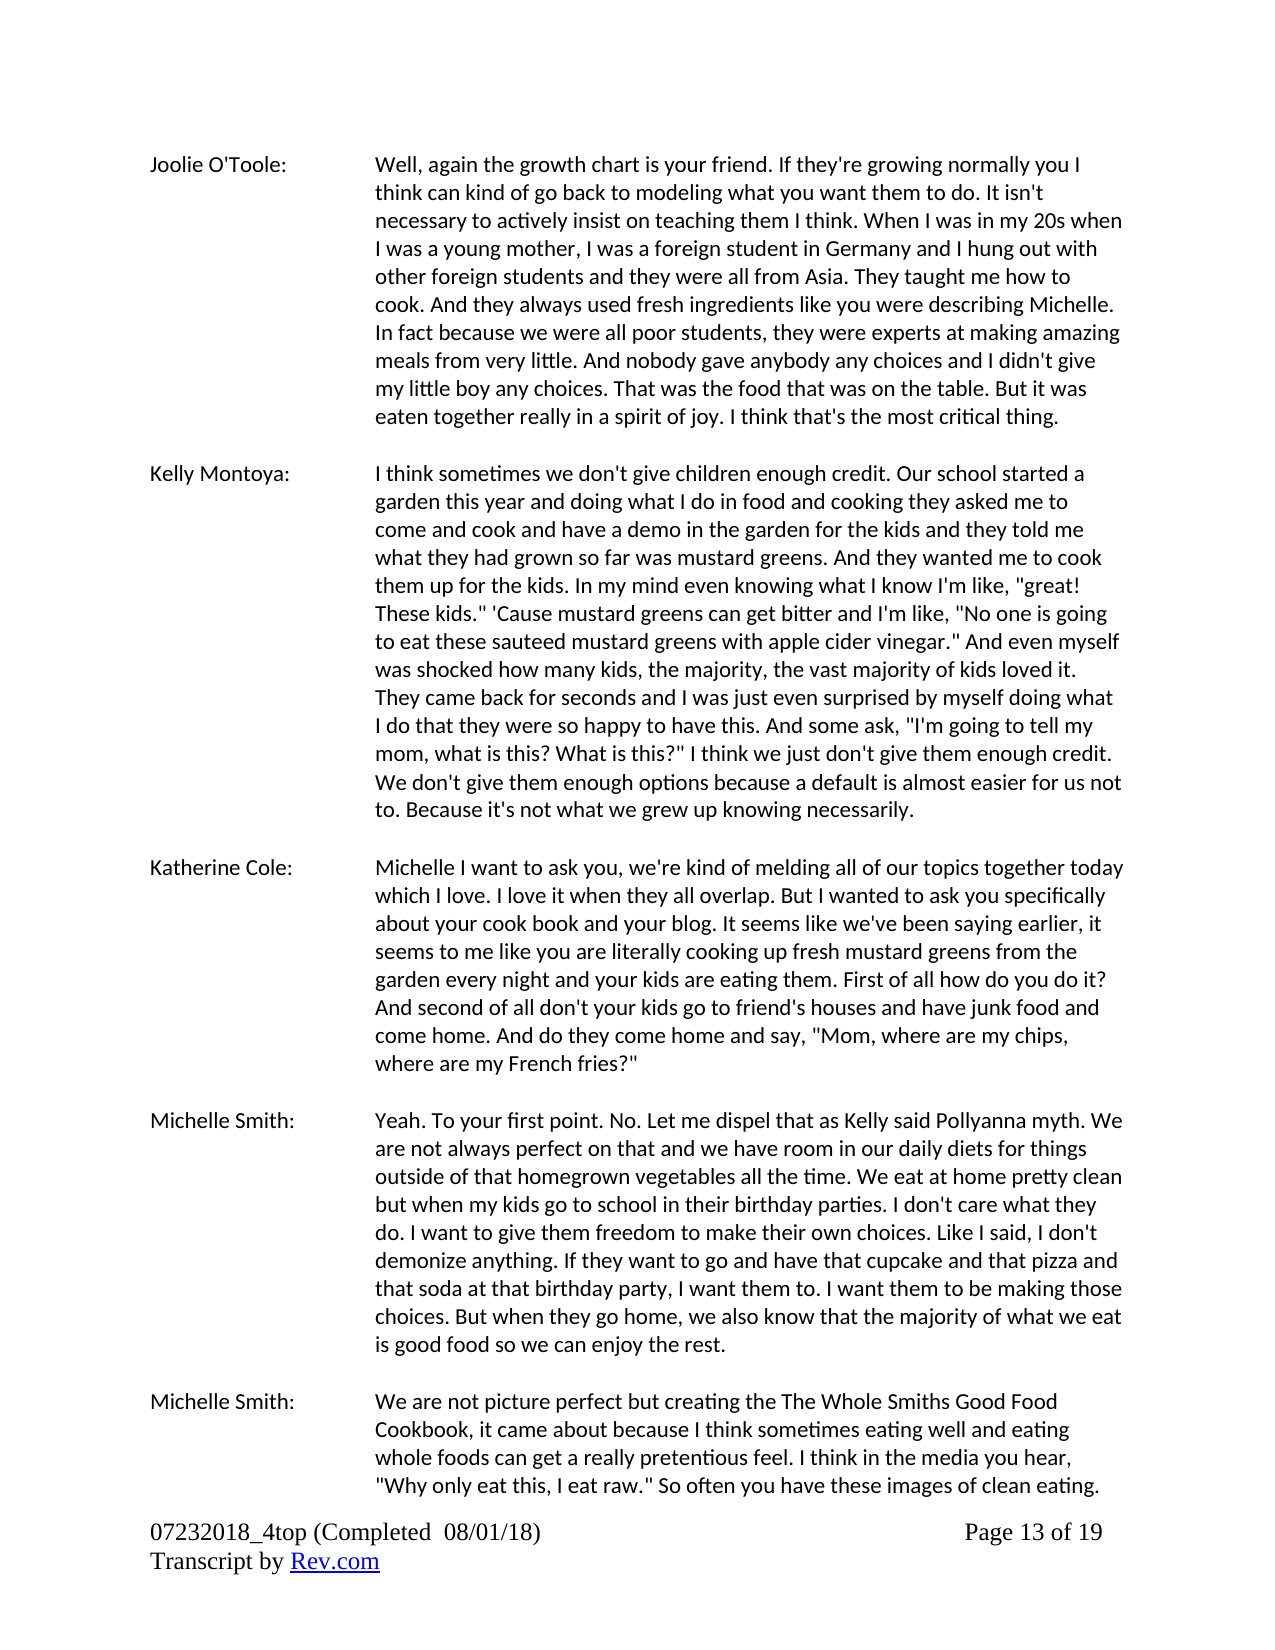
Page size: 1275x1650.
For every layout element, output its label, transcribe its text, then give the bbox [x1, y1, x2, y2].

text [150, 1387, 1125, 1499]
text Michelle Smith: Yeah. To your first point. No. Let me dispel that as Kelly said Pollyanna myth. We are not always perfect on that and we have room in our daily diets for things outside of that homegrown vegetables all the time. We eat at home pretty clean but when my kids go to school in their birthday parties. I don't care what they do. I want to give them freedom to make their own choices. Like I said, I don't demonize anything. If they want to go and have that cupcake and that pizza and that soda at that birthday party, I want them to. I want them to be making those choices. But when they go home, we also know that the majority of what we eat is good food so we can enjoy the rest. [150, 1106, 1125, 1358]
text Katherine Cole: Michelle I want to ask you, we're kind of melding all of our topics together today which I love. I love it when they all overlap. But I wanted to ask you specifically about your cook book and your blog. It seems like we've been saying earlier, it seems to me like you are literally cooking up fresh mustard greens from the garden every night and your kids are eating them. First of all how do you do it? And second of all don't your kids go to friend's houses and have junk food and come home. And do they come home and say, "Mom, where are my chips, where are my French fries?" [150, 853, 1125, 1077]
text Kelly Montoya: I think sometimes we don't give children enough credit. Our school started a garden this year and doing what I do in food and cooking they asked me to come and cook and have a demo in the garden for the kids and they told me what they had grown so far was mustard greens. And they wanted me to cook them up for the kids. In my mind even knowing what I know I'm like, "great! These kids." 'Cause mustard greens can get bitter and I'm like, "No one is going to eat these sauteed mustard greens with apple cider vinegar." And even myself was shocked how many kids, the majority, the vast majority of kids loved it. They came back for seconds and I was just even surprised by myself doing what I do that they were so happy to have this. And some ask, "I'm going to tell my mom, what is this? What is this?" I think we just don't give them enough credit. We don't give them enough options because a default is almost easier for us not to. Because it's not what we grew up knowing necessarily. [150, 459, 1125, 824]
text Joolie O'Toole: Well, again the growth chart is your friend. If they're growing normally you I think can kind of go back to modeling what you want them to do. It isn't necessary to actively insist on teaching them I think. When I was in my 20s when I was a young mother, I was a foreign student in Germany and I hung out with other foreign students and they were all from Asia. They taught me how to cook. And they always used fresh ingredients like you were describing Michelle. In fact because we were all poor students, they were experts at making amazing meals from very little. And nobody gave anybody any choices and I didn't give my little boy any choices. That was the food that was on the table. But it was eaten together really in a spirit of joy. I think that's the most critical thing. [150, 150, 1125, 430]
